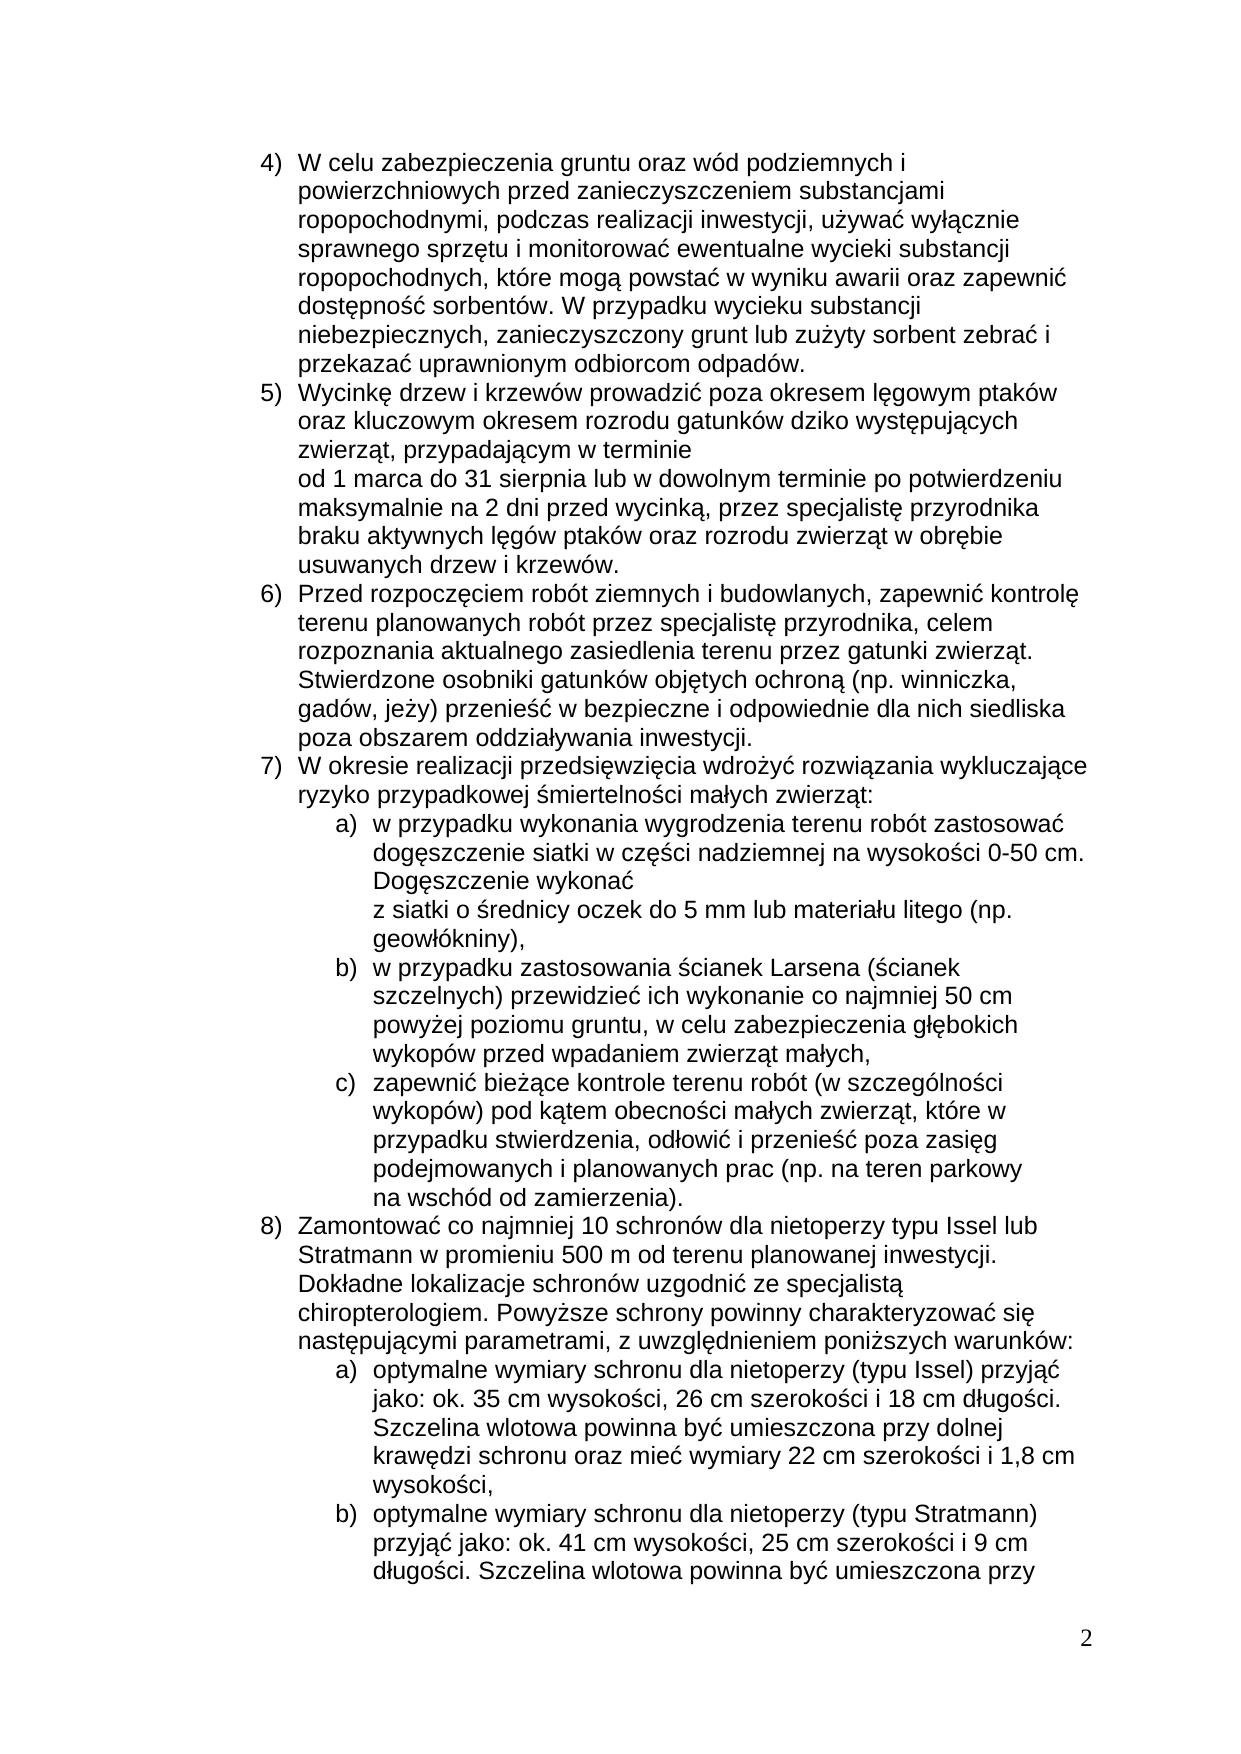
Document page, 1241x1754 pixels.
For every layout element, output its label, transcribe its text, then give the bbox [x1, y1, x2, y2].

list Przed rozpoczęciem robót ziemnych i budowlanych, zapewnić kontrolę terenu planowanych robót przez specjalistę przyrodnika, celem rozpoznania aktualnego zasiedlenia terenu przez gatunki zwierząt. Stwierdzone osobniki gatunków objętych ochroną (np. winniczka, gadów, jeży) przenieść w bezpieczne i odpowiednie dla nich siedliska poza obszarem oddziaływania inwestycji. [260, 579, 1093, 751]
list w przypadku wykonania wygrodzenia terenu robót zastosować dogęszczenie siatki w części nadziemnej na wysokości 0-50 cm. Dogęszczenie wykonać z siatki o średnicy oczek do 5 mm lub materiału litego (np. geowłókniny), [335, 809, 1093, 953]
list Zamontować co najmniej 10 schronów dla nietoperzy typu Issel lub Stratmann w promieniu 500 m od terenu planowanej inwestycji. Dokładne lokalizacje schronów uzgodnić ze specjalistą chiropterologiem. Powyższe schrony powinny charakteryzować się następującymi parametrami, z uwzględnieniem poniższych warunków: [260, 1211, 1093, 1355]
list Wycinkę drzew i krzewów prowadzić poza okresem lęgowym ptaków oraz kluczowym okresem rozrodu gatunków dziko występujących zwierząt, przypadającym w terminie od 1 marca do 31 sierpnia lub w dowolnym terminie po potwierdzeniu maksymalnie na 2 dni przed wycinką, przez specjalistę przyrodnika braku aktywnych lęgów ptaków oraz rozrodu zwierząt w obrębie usuwanych drzew i krzewów. [260, 378, 1093, 579]
list zapewnić bieżące kontrole terenu robót (w szczególności wykopów) pod kątem obecności małych zwierząt, które w przypadku stwierdzenia, odłowić i przenieść poza zasięg podejmowanych i planowanych prac (np. na teren parkowy na wschód od zamierzenia). [335, 1068, 1093, 1211]
list W celu zabezpieczenia gruntu oraz wód podziemnych i powierzchniowych przed zanieczyszczeniem substancjami ropopochodnymi, podczas realizacji inwestycji, używać wyłącznie sprawnego sprzętu i monitorować ewentualne wycieki substancji ropopochodnych, które mogą powstać w wyniku awarii oraz zapewnić dostępność sorbentów. W przypadku wycieku substancji niebezpiecznych, zanieczyszczony grunt lub zużyty sorbent zebrać i przekazać uprawnionym odbiorcom odpadów. [260, 148, 1093, 378]
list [335, 1499, 1093, 1585]
list W okresie realizacji przedsięwzięcia wdrożyć rozwiązania wykluczające ryzyko przypadkowej śmiertelności małych zwierząt: [260, 751, 1093, 809]
list optymalne wymiary schronu dla nietoperzy (typu Issel) przyjąć jako: ok. 35 cm wysokości, 26 cm szerokości i 18 cm długości. Szczelina wlotowa powinna być umieszczona przy dolnej krawędzi schronu oraz mieć wymiary 22 cm szerokości i 1,8 cm wysokości, [335, 1355, 1093, 1499]
list w przypadku zastosowania ścianek Larsena (ścianek szczelnych) przewidzieć ich wykonanie co najmniej 50 cm powyżej poziomu gruntu, w celu zabezpieczenia głębokich wykopów przed wpadaniem zwierząt małych, [335, 953, 1093, 1068]
